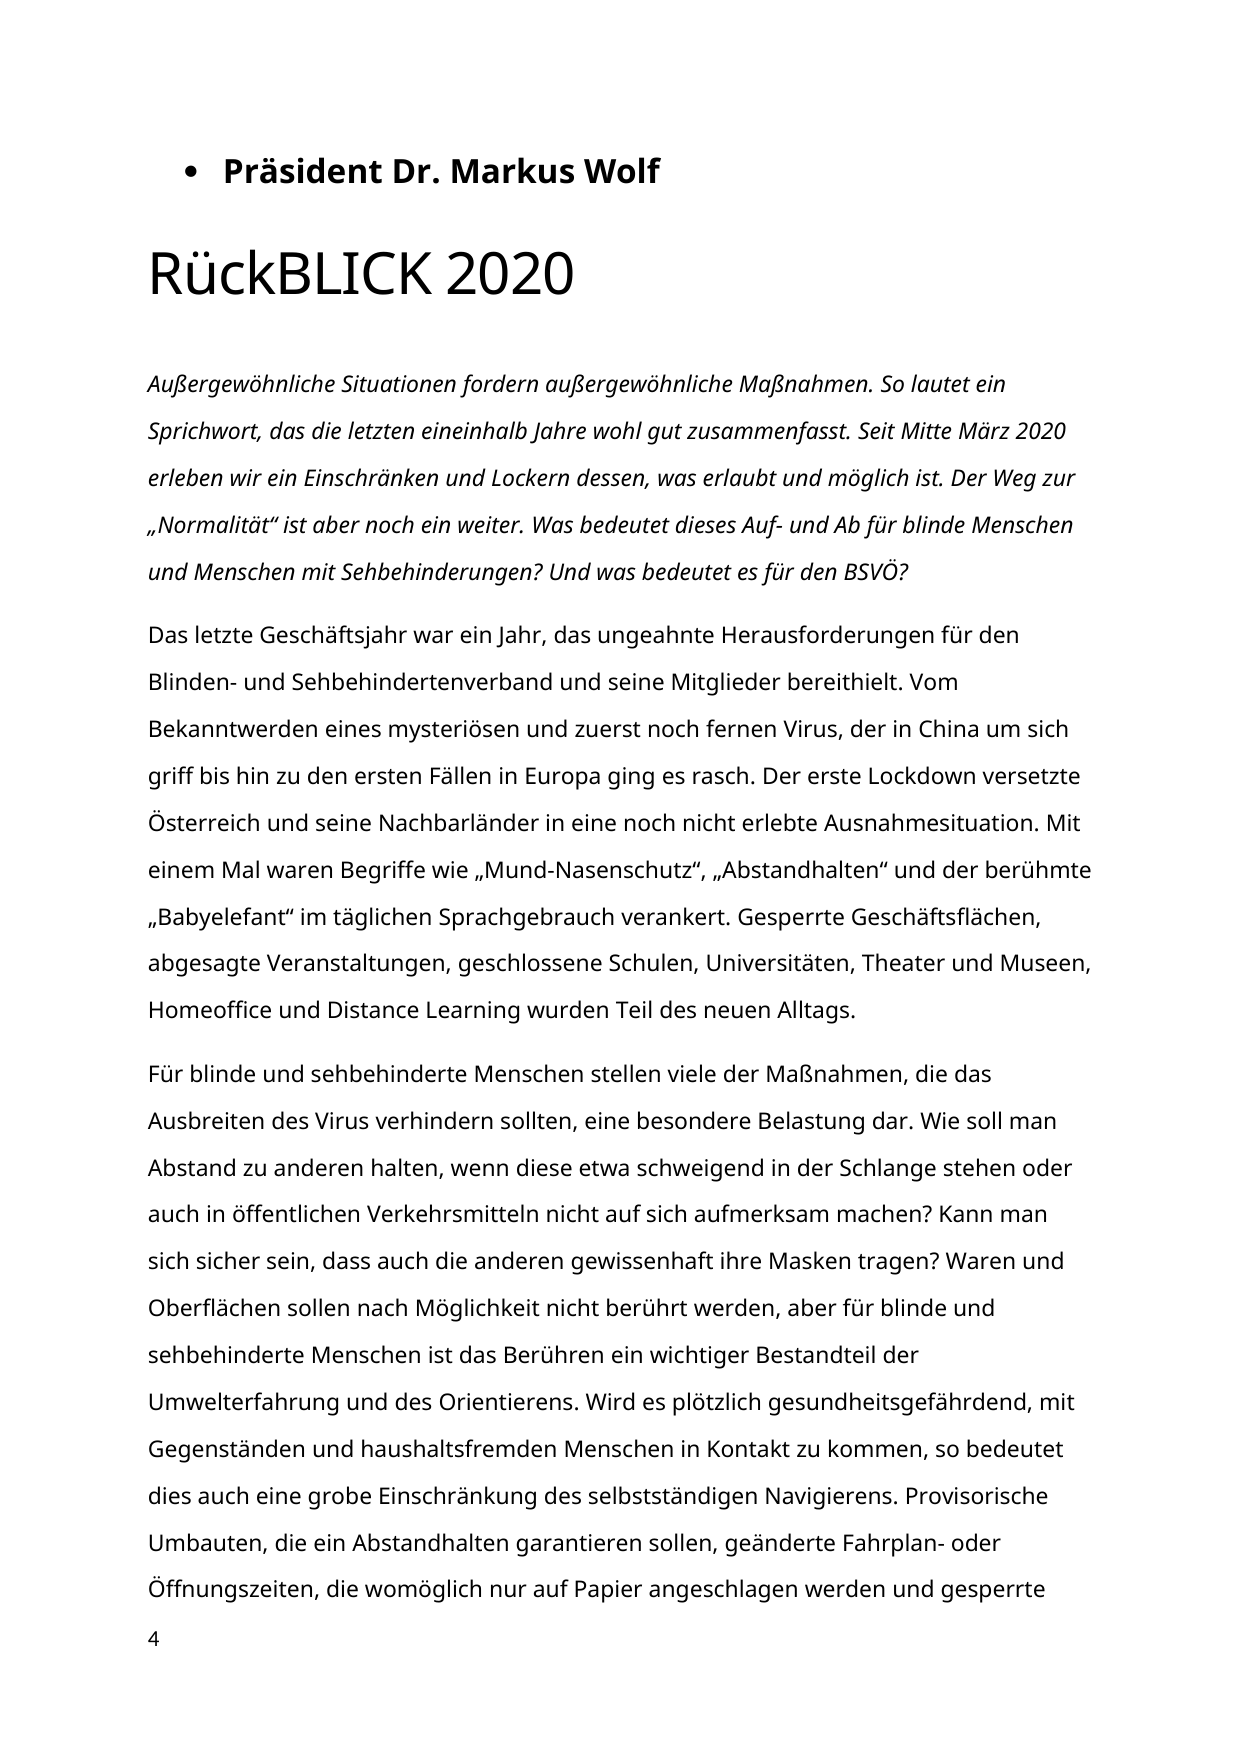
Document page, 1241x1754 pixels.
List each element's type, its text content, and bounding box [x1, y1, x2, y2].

text Außergewöhnliche Situationen fordern außergewöhnliche Maßnahmen. So lautet ein Sprichwort, das die letzten eineinhalb Jahre wohl gut zusammenfasst. Seit Mitte März 2020 erleben wir ein Einschränken und Lockern dessen, was erlaubt und möglich ist. Der Weg zur „Normalität“ ist aber noch ein weiter. Was bedeutet dieses Auf- und Ab für blinde Menschen und Menschen mit Sehbehinderungen? Und was bedeutet es für den BSVÖ? [148, 368, 1093, 587]
text Das letzte Geschäftsjahr war ein Jahr, das ungeahnte Herausforderungen für den Blinden- und Sehbehindertenverband und seine Mitglieder bereithielt. Vom Bekanntwerden eines mysteriösen und zuerst noch fernen Virus, der in China um sich griff bis hin zu den ersten Fällen in Europa ging es rasch. Der erste Lockdown versetzte Österreich und seine Nachbarländer in eine noch nicht erlebte Ausnahmesituation. Mit einem Mal waren Begriffe wie „Mund-Nasenschutz“, „Abstandhalten“ und der berühmte „Babyelefant“ im täglichen Sprachgebrauch verankert. Gesperrte Geschäftsflächen, abgesagte Veranstaltungen, geschlossene Schulen, Universitäten, Theater und Museen, Homeoffice und Distance Learning wurden Teil des neuen Alltags. [148, 619, 1093, 1026]
subtitle Präsident Dr. Markus Wolf [185, 148, 1093, 193]
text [148, 1058, 1093, 1605]
title RückBLICK 2020 [148, 232, 1093, 312]
